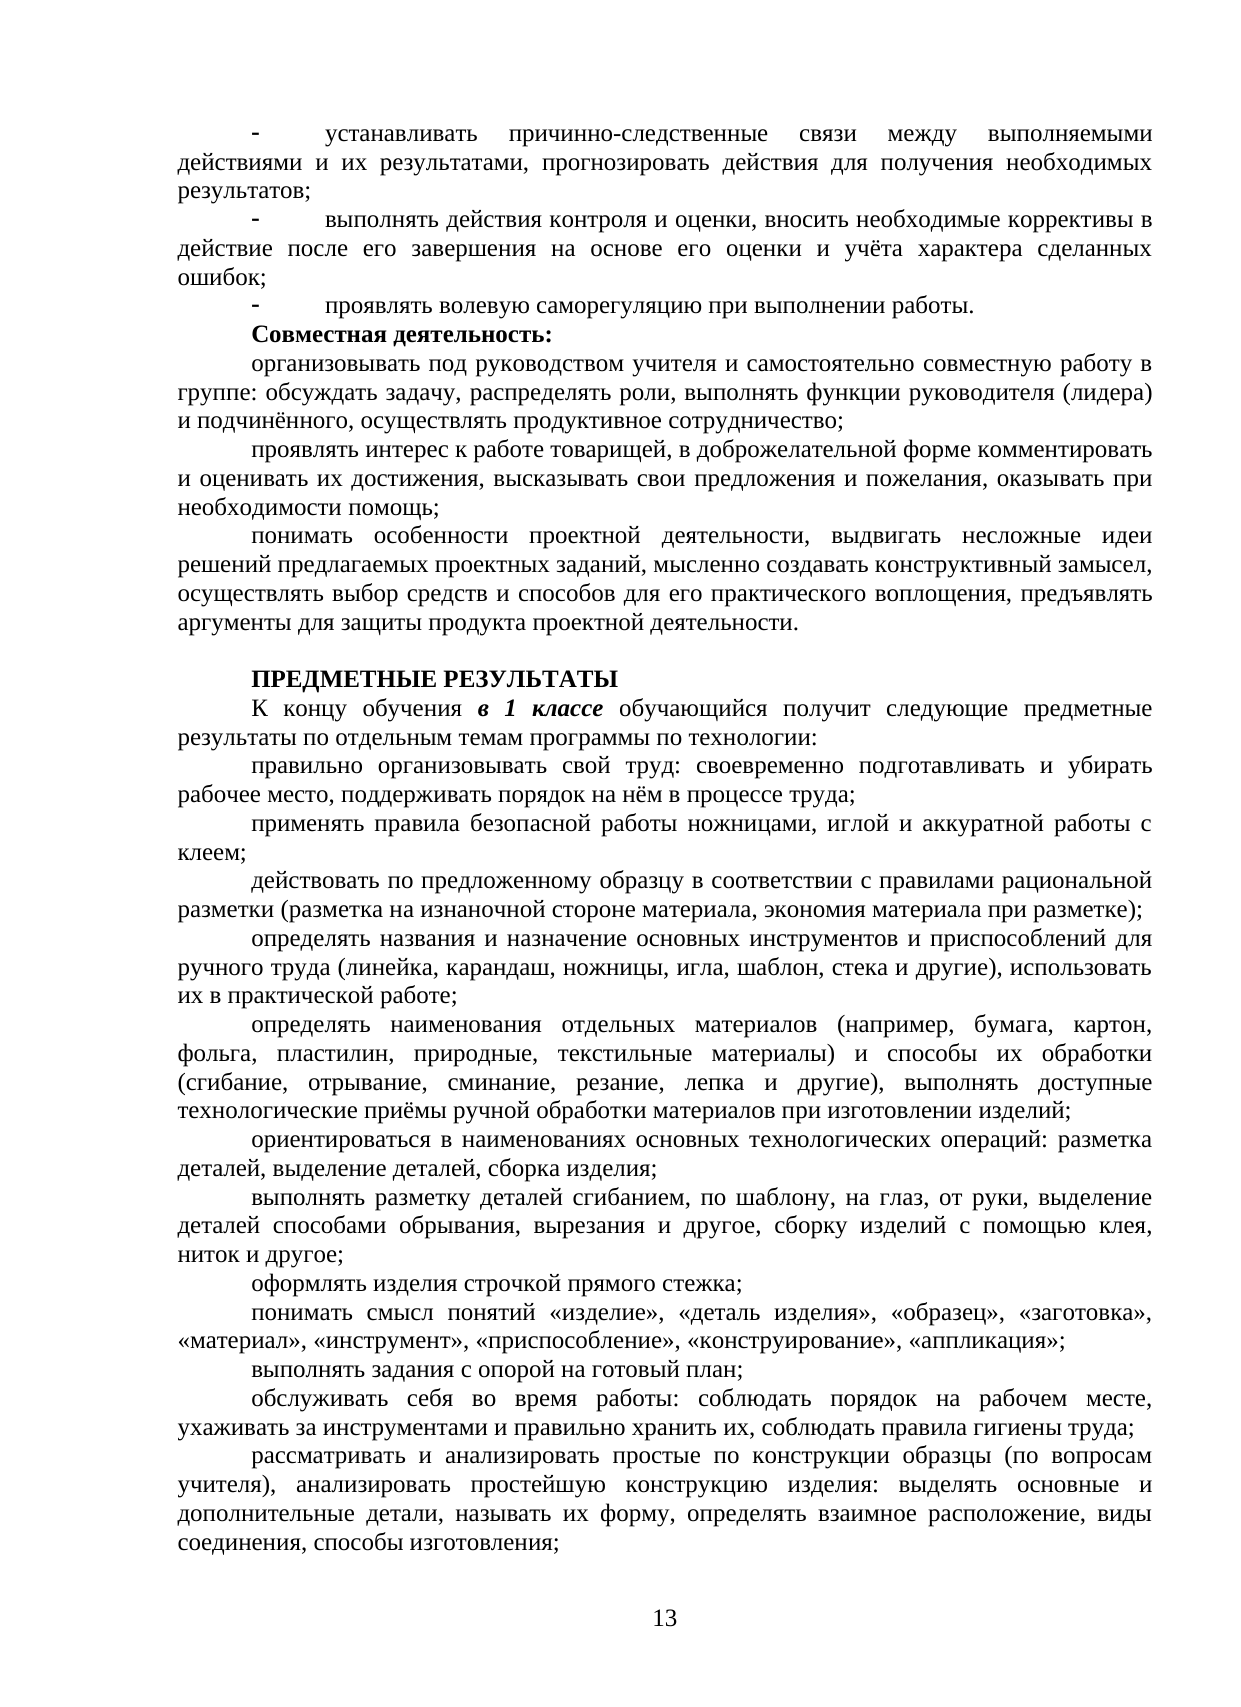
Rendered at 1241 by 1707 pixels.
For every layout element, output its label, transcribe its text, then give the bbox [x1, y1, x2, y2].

text выполнять разметку деталей сгибанием, по шаблону, на глаз, от руки, выделение деталей способами обрывания, вырезания и другое, сборку изделий с помощью клея, ниток и другое; [177, 1182, 1153, 1268]
text ПРЕДМЕТНЫЕ РЕЗУЛЬТАТЫ [177, 664, 1153, 693]
text К концу обучения в 1 классе обучающийся получит следующие предметные результаты по отдельным темам программы по технологии: [177, 693, 1153, 751]
text понимать особенности проектной деятельности, выдвигать несложные идеи решений предлагаемых проектных заданий, мысленно создавать конструктивный замысел, осуществлять выбор средств и способов для его практического воплощения, предъявлять аргументы для защиты продукта проектной деятельности. [177, 521, 1153, 636]
text выполнять задания с опорой на готовый план; [177, 1354, 1153, 1383]
text применять правила безопасной работы ножницами, иглой и аккуратной работы с клеем; [177, 808, 1153, 866]
text организовывать под руководством учителя и самостоятельно совместную работу в группе: обсуждать задачу, распределять роли, выполнять функции руководителя (лидера) и подчинённого, осуществлять продуктивное сотрудничество; [177, 348, 1153, 434]
list выполнять действия контроля и оценки, вносить необходимые коррективы в действие после его завершения на основе его оценки и учёта характера сделанных ошибок; [177, 204, 1153, 291]
text ориентироваться в наименованиях основных технологических операций: разметка деталей, выделение деталей, сборка изделия; [177, 1124, 1153, 1182]
text действовать по предложенному образцу в соответствии с правилами рациональной разметки (разметка на изнаночной стороне материала, экономия материала при разметке); [177, 866, 1153, 923]
text понимать смысл понятий «изделие», «деталь изделия», «образец», «заготовка», «материал», «инструмент», «приспособление», «конструирование», «аппликация»; [177, 1297, 1153, 1354]
list проявлять волевую саморегуляцию при выполнении работы. [177, 291, 1153, 319]
text оформлять изделия строчкой прямого стежка; [177, 1268, 1153, 1297]
text обслуживать себя во время работы: соблюдать порядок на рабочем месте, ухаживать за инструментами и правильно хранить их, соблюдать правила гигиены труда; [177, 1383, 1153, 1441]
text Совместная деятельность: [177, 319, 1153, 348]
text определять названия и назначение основных инструментов и приспособлений для ручного труда (линейка, карандаш, ножницы, игла, шаблон, стека и другие), использовать их в практической работе; [177, 923, 1153, 1009]
list устанавливать причинно-следственные связи между выполняемыми действиями и их результатами, прогнозировать действия для получения необходимых результатов; [177, 118, 1153, 204]
text рассматривать и анализировать простые по конструкции образцы (по вопросам учителя), анализировать простейшую конструкцию изделия: выделять основные и дополнительные детали, называть их форму, определять взаимное расположение, виды соединения, способы изготовления; [177, 1441, 1153, 1556]
text правильно организовывать свой труд: своевременно подготавливать и убирать рабочее место, поддерживать порядок на нём в процессе труда; [177, 751, 1153, 808]
text проявлять интерес к работе товарищей, в доброжелательной форме комментировать и оценивать их достижения, высказывать свои предложения и пожелания, оказывать при необходимости помощь; [177, 434, 1153, 521]
text определять наименования отдельных материалов (например, бумага, картон, фольга, пластилин, природные, текстильные материалы) и способы их обработки (сгибание, отрывание, сминание, резание, лепка и другие), выполнять доступные технологические приёмы ручной обработки материалов при изготовлении изделий; [177, 1009, 1153, 1124]
